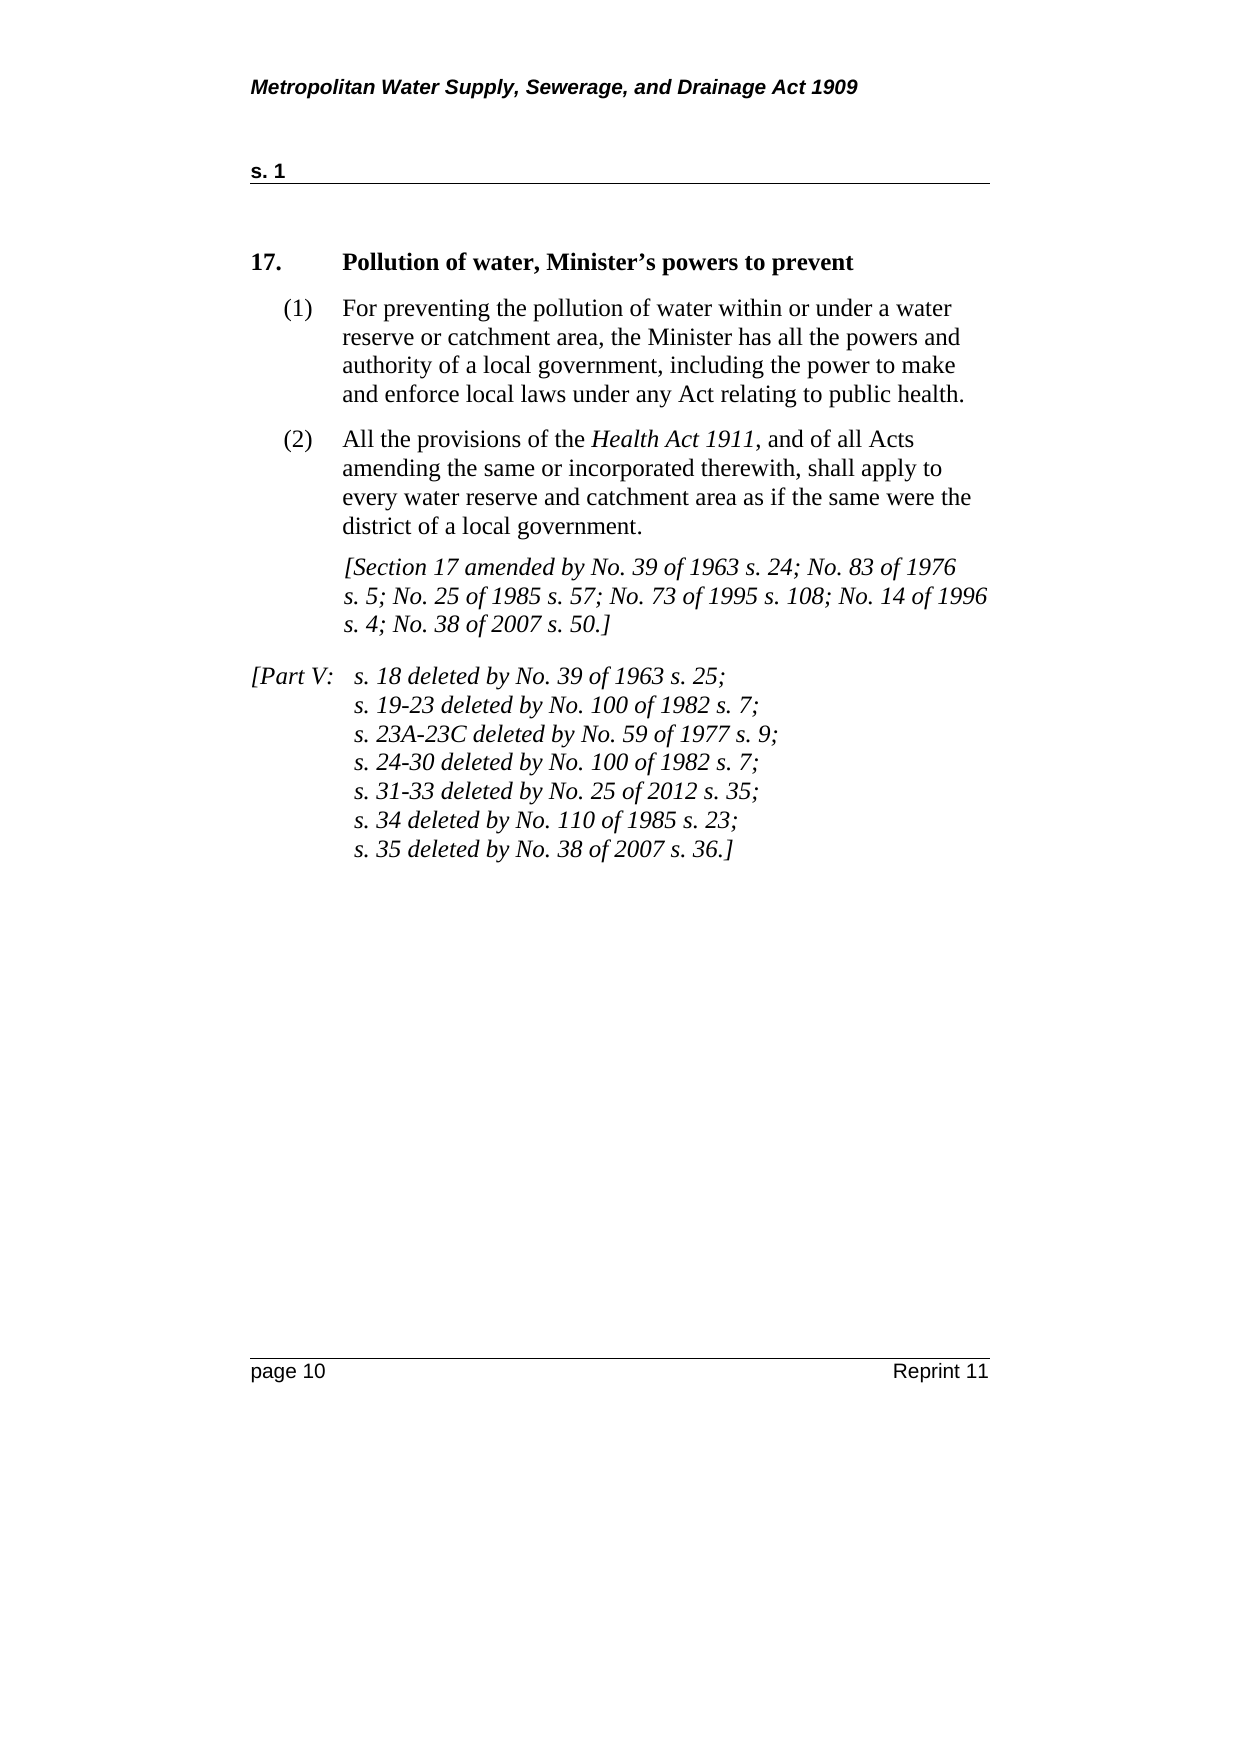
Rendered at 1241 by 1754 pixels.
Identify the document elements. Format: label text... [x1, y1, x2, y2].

subtitle 17. Pollution of water, Minister’s powers to prevent [250, 247, 990, 276]
text (1) For preventing the pollution of water within or under a water reserve or catchment area, the Minister has all the powers and authority of a local government, including the power to make and enforce local laws under any Act relating to public health. [250, 293, 990, 408]
text [Section 17 amended by No. 39 of 1963 s. 24; No. 83 of 1976 s. 5; No. 25 of 1985 s. 57; No. 73 of 1995 s. 108; No. 14 of 1996 s. 4; No. 38 of 2007 s. 50.] [250, 552, 990, 638]
text [Part V: s. 18 deleted by No. 39 of 1963 s. 25; s. 19-23 deleted by No. 100 of 1982 s. 7; s. 23A-23C deleted by No. 59 of 1977 s. 9; s. 24-30 deleted by No. 100 of 1982 s. 7; s. 31-33 deleted by No. 25 of 2012 s. 35; s. 34 deleted by No. 110 of 1985 s. 23; s. 35 deleted by No. 38 of 2007 s. 36.] [250, 661, 990, 862]
text (2) All the provisions of the Health Act 1911, and of all Acts amending the same or incorporated therewith, shall apply to every water reserve and catchment area as if the same were the district of a local government. [250, 424, 990, 539]
